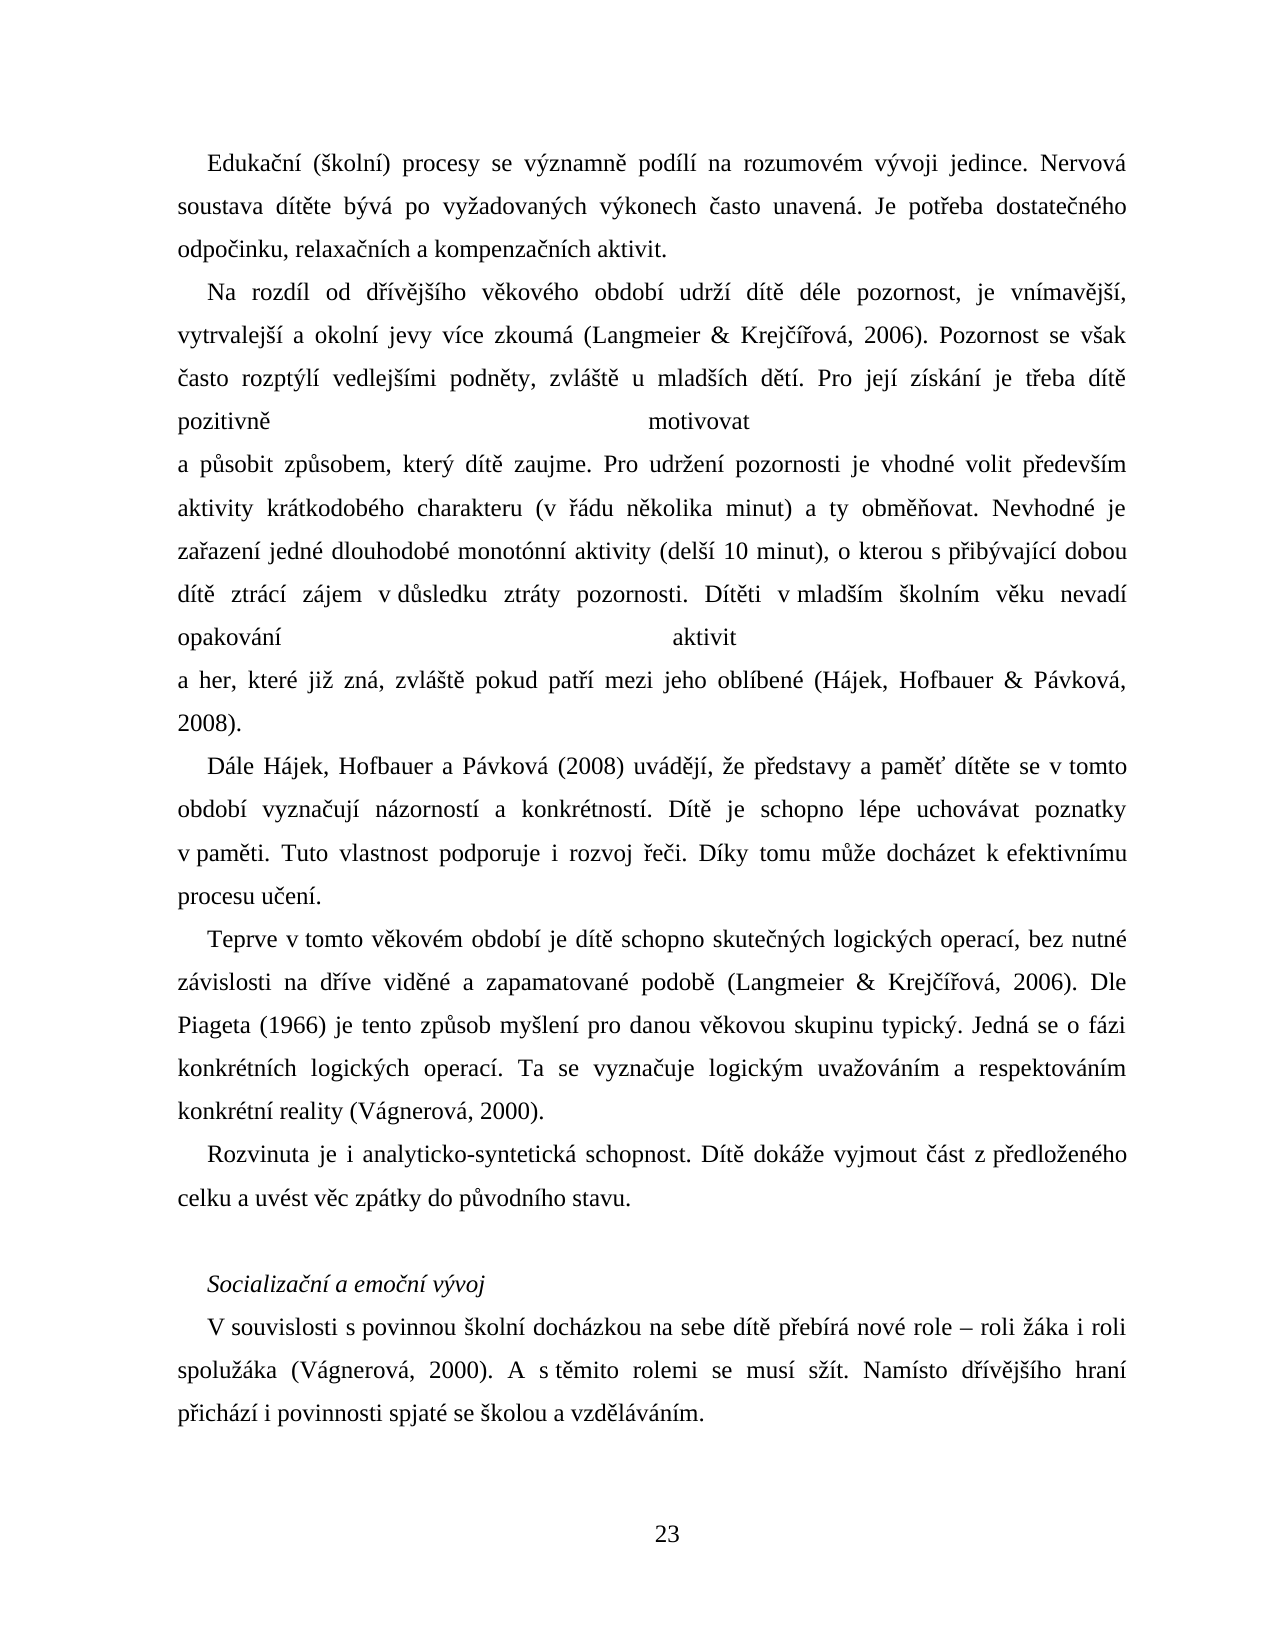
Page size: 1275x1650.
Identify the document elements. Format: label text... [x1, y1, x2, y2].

text Teprve v tomto věkovém období je dítě schopno skutečných logických operací, bez nutné závislosti na dříve viděné a zapamatované podobě (Langmeier & Krejčířová, 2006). Dle Piageta (1966) je tento způsob myšlení pro danou věkovou skupinu typický. Jedná se o fázi konkrétních logických operací. Ta se vyznačuje logickým uvažováním a respektováním konkrétní reality (Vágnerová, 2000). [177, 924, 1127, 1125]
text Rozvinuta je i analyticko-syntetická schopnost. Dítě dokáže vyjmout část z předloženého celku a uvést věc zpátky do původního stavu. [177, 1139, 1127, 1211]
text V souvislosti s povinnou školní docházkou na sebe dítě přebírá nové role – roli žáka i roli spolužáka (Vágnerová, 2000). A s těmito rolemi se musí sžít. Namísto dřívějšího hraní přichází i povinnosti spjaté se školou a vzděláváním. [177, 1312, 1127, 1427]
text Edukační (školní) procesy se významně podílí na rozumovém vývoji jedince. Nervová soustava dítěte bývá po vyžadovaných výkonech často unavená. Je potřeba dostatečného odpočinku, relaxačních a kompenzačních aktivit. [177, 148, 1127, 263]
text Na rozdíl od dřívějšího věkového období udrží dítě déle pozornost, je vnímavější, vytrvalejší a okolní jevy více zkoumá (Langmeier & Krejčířová, 2006). Pozornost se však často rozptýlí vedlejšími podněty, zvláště u mladších dětí. Pro její získání je třeba dítě pozitivně motivovat a působit způsobem, který dítě zaujme. Pro udržení pozornosti je vhodné volit především aktivity krátkodobého charakteru (v řádu několika minut) a ty obměňovat. Nevhodné je zařazení jedné dlouhodobé monotónní aktivity (delší 10 minut), o kterou s přibývající dobou dítě ztrácí zájem v důsledku ztráty pozornosti. Dítěti v mladším školním věku nevadí opakování aktivit a her, které již zná, zvláště pokud patří mezi jeho oblíbené (Hájek, Hofbauer & Pávková, 2008). [177, 277, 1127, 737]
text Socializační a emoční vývoj [177, 1269, 1127, 1298]
text Dále Hájek, Hofbauer a Pávková (2008) uvádějí, že představy a paměť dítěte se v tomto období vyznačují názorností a konkrétností. Dítě je schopno lépe uchovávat poznatky v paměti. Tuto vlastnost podporuje i rozvoj řeči. Díky tomu může docházet k efektivnímu procesu učení. [177, 751, 1127, 909]
